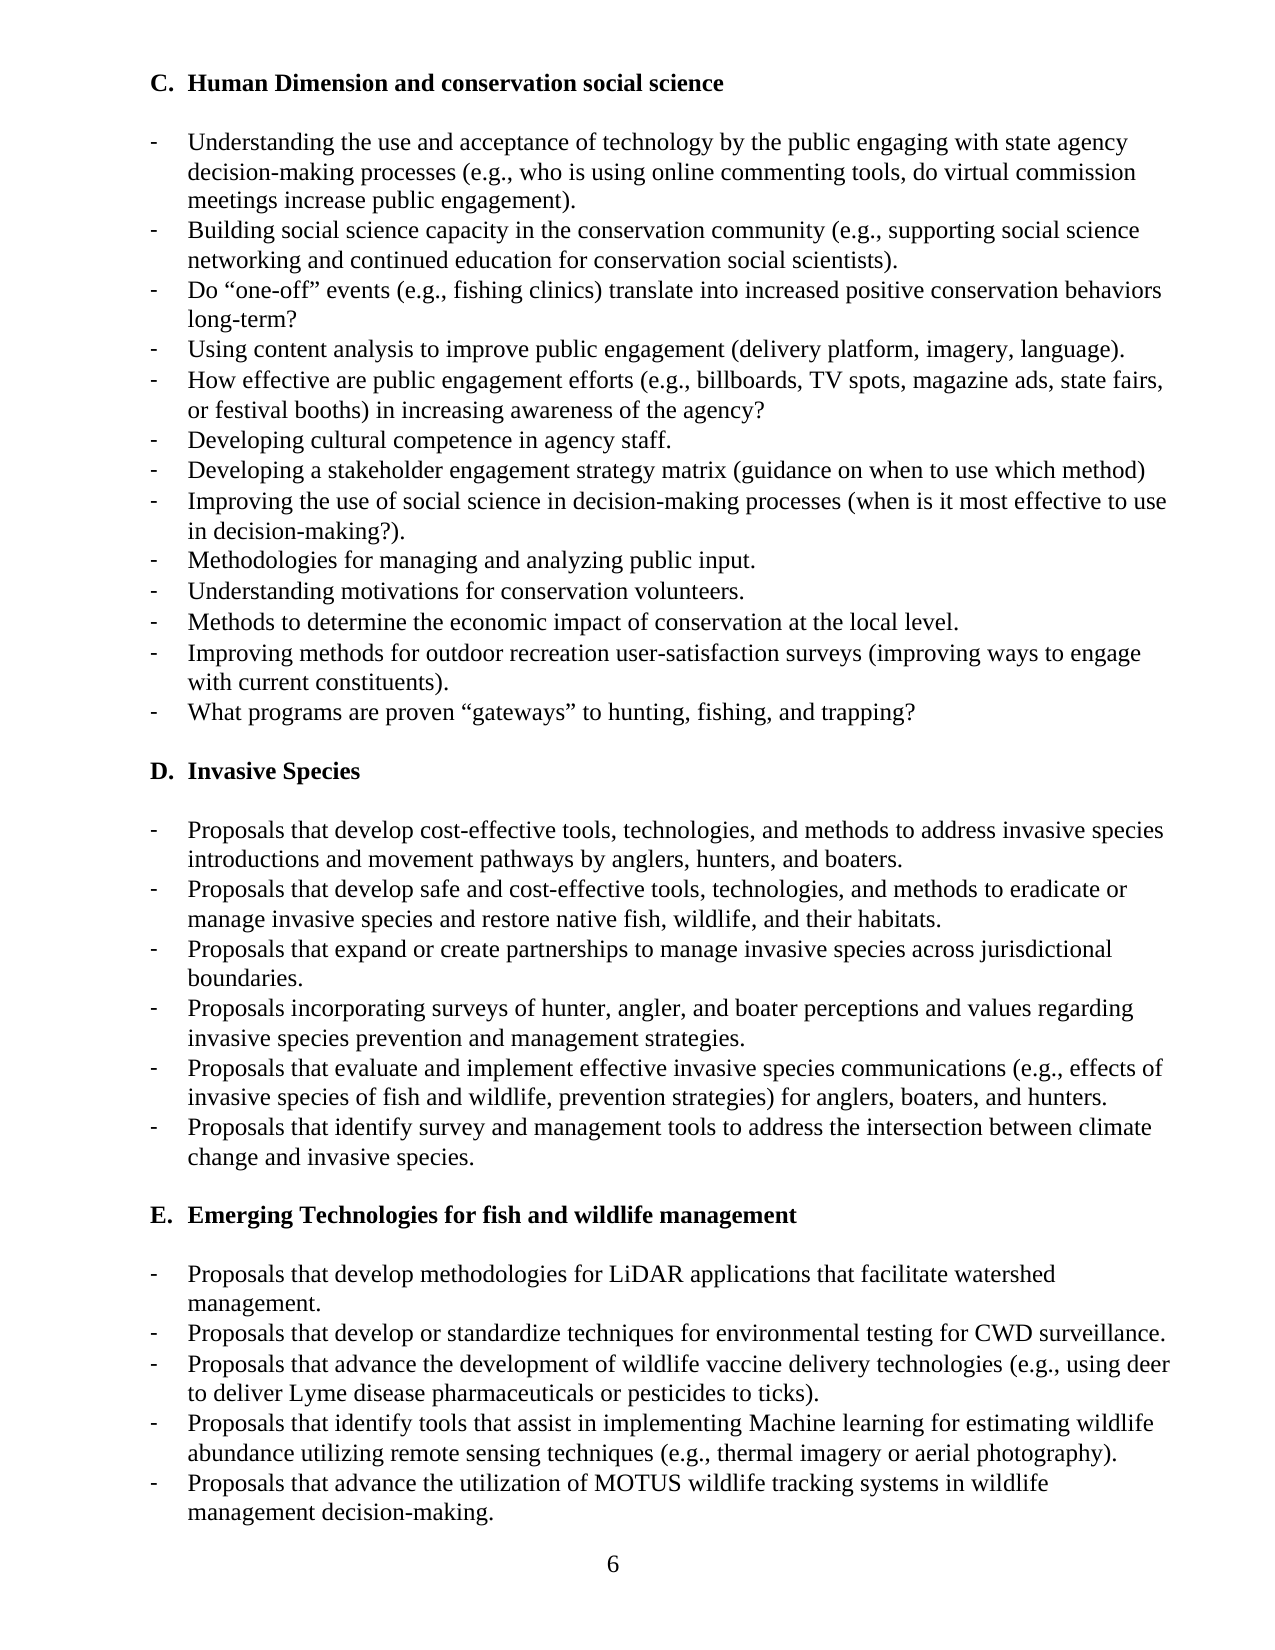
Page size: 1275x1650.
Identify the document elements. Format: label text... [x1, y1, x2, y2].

list Proposals that develop cost-effective tools, technologies, and methods to address invasive species introductions and movement pathways by anglers, hunters, and boaters. [150, 814, 1181, 873]
list Proposals that identify survey and management tools to address the intersection between climate change and invasive species. [150, 1111, 1181, 1171]
list Do “one-off” events (e.g., fishing clinics) translate into increased positive conservation behaviors long-term? [150, 274, 1181, 333]
list Improving methods for outdoor recreation user-satisfaction surveys (improving ways to engage with current constituents). [150, 637, 1181, 696]
list Using content analysis to improve public engagement (delivery platform, imagery, language). [150, 333, 1181, 364]
list Proposals that advance the development of wildlife vaccine delivery technologies (e.g., using deer to deliver Lyme disease pharmaceuticals or pesticides to ticks). [150, 1348, 1181, 1407]
list How effective are public engagement efforts (e.g., billboards, TV spots, magazine ads, state fairs, or festival booths) in increasing awareness of the agency? [150, 364, 1181, 423]
list Invasive Species [150, 756, 1181, 785]
list Proposals that advance the utilization of MOTUS wildlife tracking systems in wildlife management decision-making. [150, 1467, 1181, 1526]
list Methodologies for managing and analyzing public input. [150, 545, 1181, 575]
list Proposals that develop or standardize techniques for environmental testing for CWD surveillance. [150, 1317, 1181, 1348]
list Improving the use of social science in decision-making processes (when is it most effective to use in decision-making?). [150, 485, 1181, 544]
list What programs are proven “gateways” to hunting, fishing, and trapping? [150, 696, 1181, 727]
list Proposals that identify tools that assist in implementing Machine learning for estimating wildlife abundance utilizing remote sensing techniques (e.g., thermal imagery or aerial photography). [150, 1407, 1181, 1467]
list Proposals that develop safe and cost-effective tools, technologies, and methods to eradicate or manage invasive species and restore native fish, wildlife, and their habitats. [150, 873, 1181, 933]
list Methods to determine the economic impact of conservation at the local level. [150, 606, 1181, 637]
list Building social science capacity in the conservation community (e.g., supporting social science networking and continued education for conservation social scientists). [150, 214, 1181, 274]
list Understanding the use and acceptance of technology by the public engaging with state agency decision-making processes (e.g., who is using online commenting tools, do virtual commission meetings increase public engagement). [150, 126, 1181, 214]
list Emerging Technologies for fish and wildlife management [150, 1200, 1181, 1228]
list Human Dimension and conservation social science [150, 68, 1181, 97]
list Proposals that evaluate and implement effective invasive species communications (e.g., effects of invasive species of fish and wildlife, prevention strategies) for anglers, boaters, and hunters. [150, 1052, 1181, 1111]
list Developing cultural competence in agency staff. [150, 424, 1181, 454]
list Proposals that develop methodologies for LiDAR applications that facilitate watershed management. [150, 1258, 1181, 1317]
list Developing a stakeholder engagement strategy matrix (guidance on when to use which method) [150, 454, 1181, 485]
list Proposals that expand or create partnerships to manage invasive species across jurisdictional boundaries. [150, 933, 1181, 992]
list Proposals incorporating surveys of hunter, angler, and boater perceptions and values regarding invasive species prevention and management strategies. [150, 992, 1181, 1052]
list Understanding motivations for conservation volunteers. [150, 575, 1181, 606]
